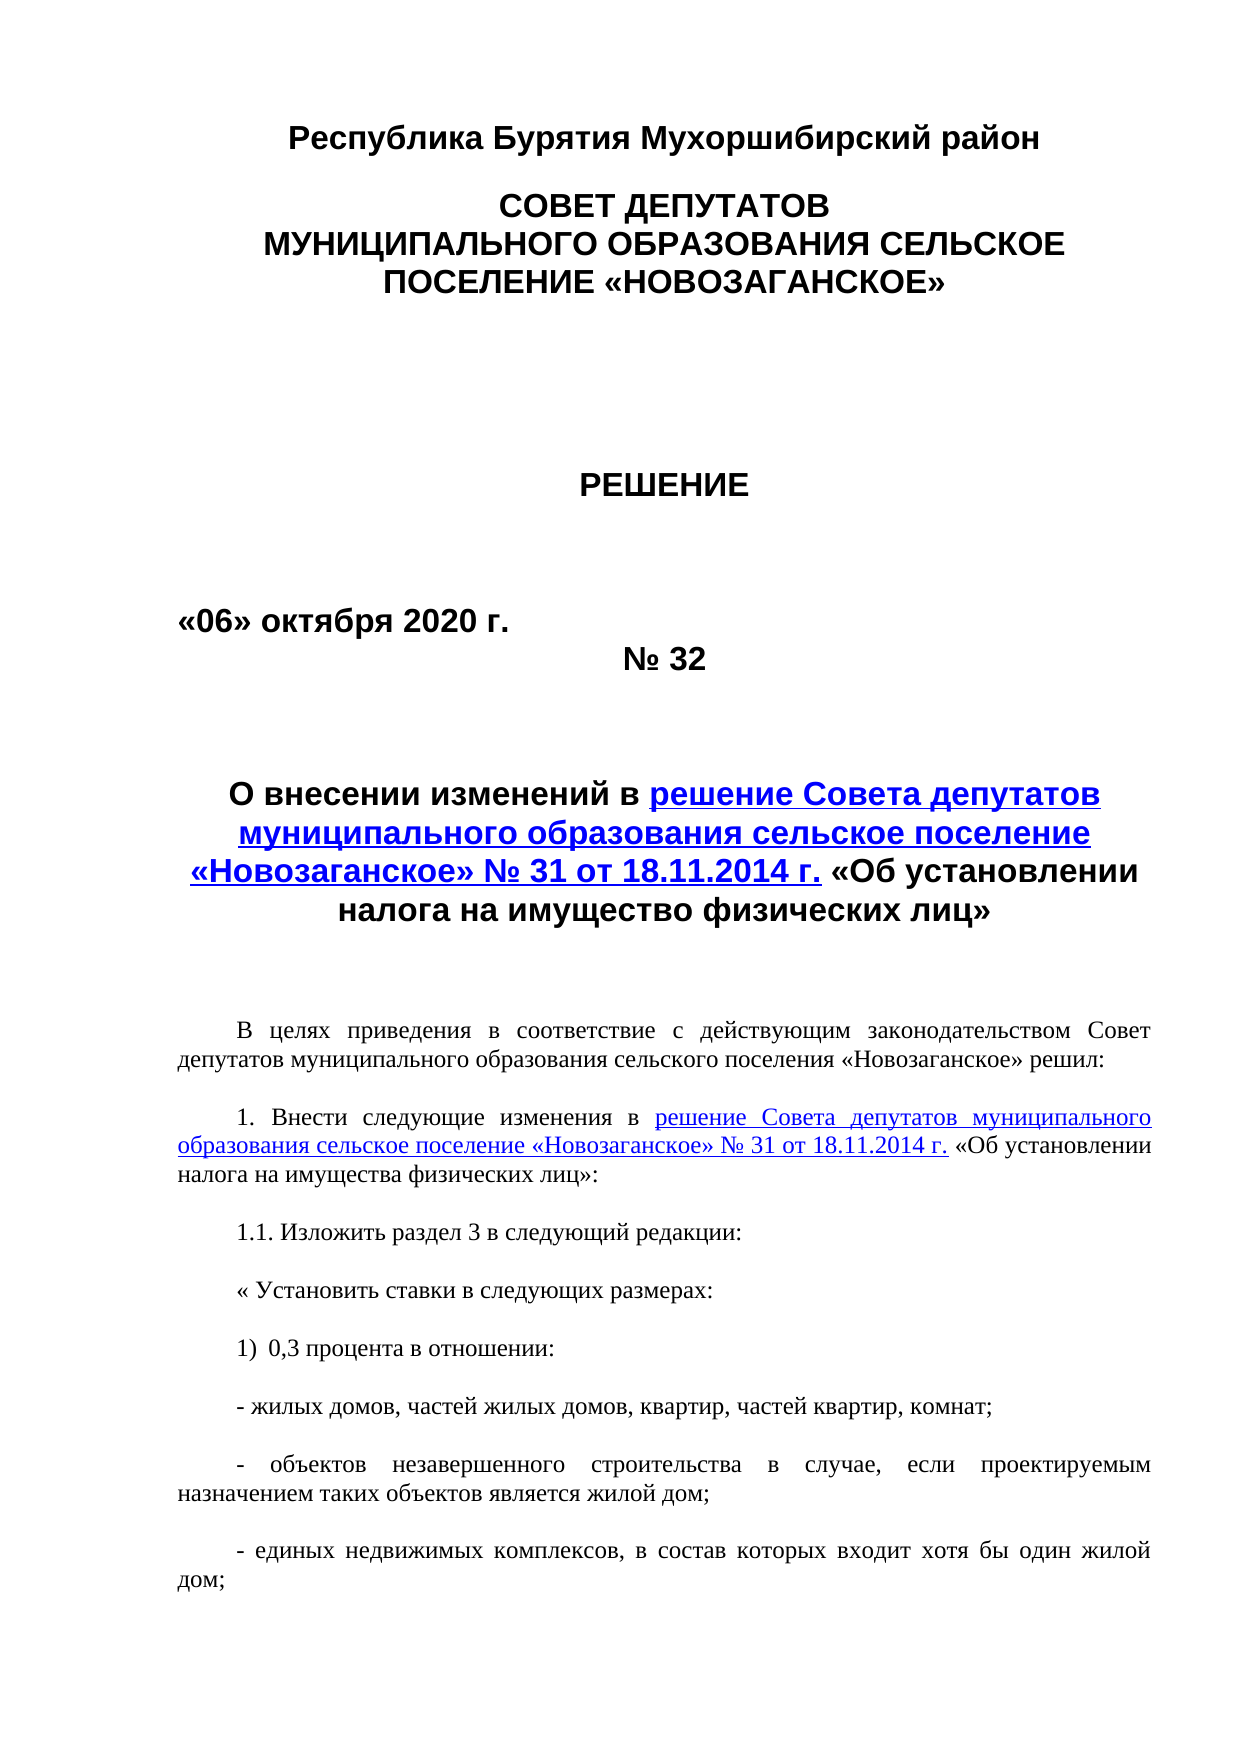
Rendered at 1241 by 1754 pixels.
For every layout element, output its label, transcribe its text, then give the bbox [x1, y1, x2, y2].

text - единых недвижимых комплексов, в состав которых входит хотя бы один жилой дом; [177, 1536, 1152, 1593]
text - жилых домов, частей жилых домов, квартир, частей квартир, комнат; [177, 1391, 1152, 1420]
text СОВЕТ ДЕПУТАТОВ [177, 186, 1152, 224]
text В целях приведения в соответствие с действующим законодательством Совет депутатов муниципального образования сельского поселения «Новозаганское» решил: [177, 1015, 1152, 1073]
text 1) 0,3 процента в отношении: [177, 1333, 1152, 1362]
text «06» октября 2020 г. № 32 [177, 601, 1152, 677]
text - объектов незавершенного строительства в случае, если проектируемым назначением таких объектов является жилой дом; [177, 1449, 1152, 1506]
text МУНИЦИПАЛЬНОГО ОБРАЗОВАНИЯ СЕЛЬСКОЕ ПОСЕЛЕНИЕ «НОВОЗАГАНСКОЕ» [177, 224, 1152, 301]
text 1. Внести следующие изменения в решение Совета депутатов муниципального образования сельское поселение «Новозаганское» № 31 от 18.11.2014 г. «Об установлении налога на имущества физических лиц»: [177, 1102, 1152, 1188]
text Республика Бурятия Мухоршибирский район [177, 118, 1152, 157]
text « Установить ставки в следующих размерах: [177, 1275, 1152, 1304]
text О внесении изменений в решение Совета депутатов муниципального образования сельское поселение «Новозаганское» № 31 от 18.11.2014 г. «Об установлении налога на имущество физических лиц» [177, 774, 1152, 928]
text 1.1. Изложить раздел 3 в следующий редакции: [177, 1217, 1152, 1246]
text РЕШЕНИЕ [177, 465, 1152, 504]
